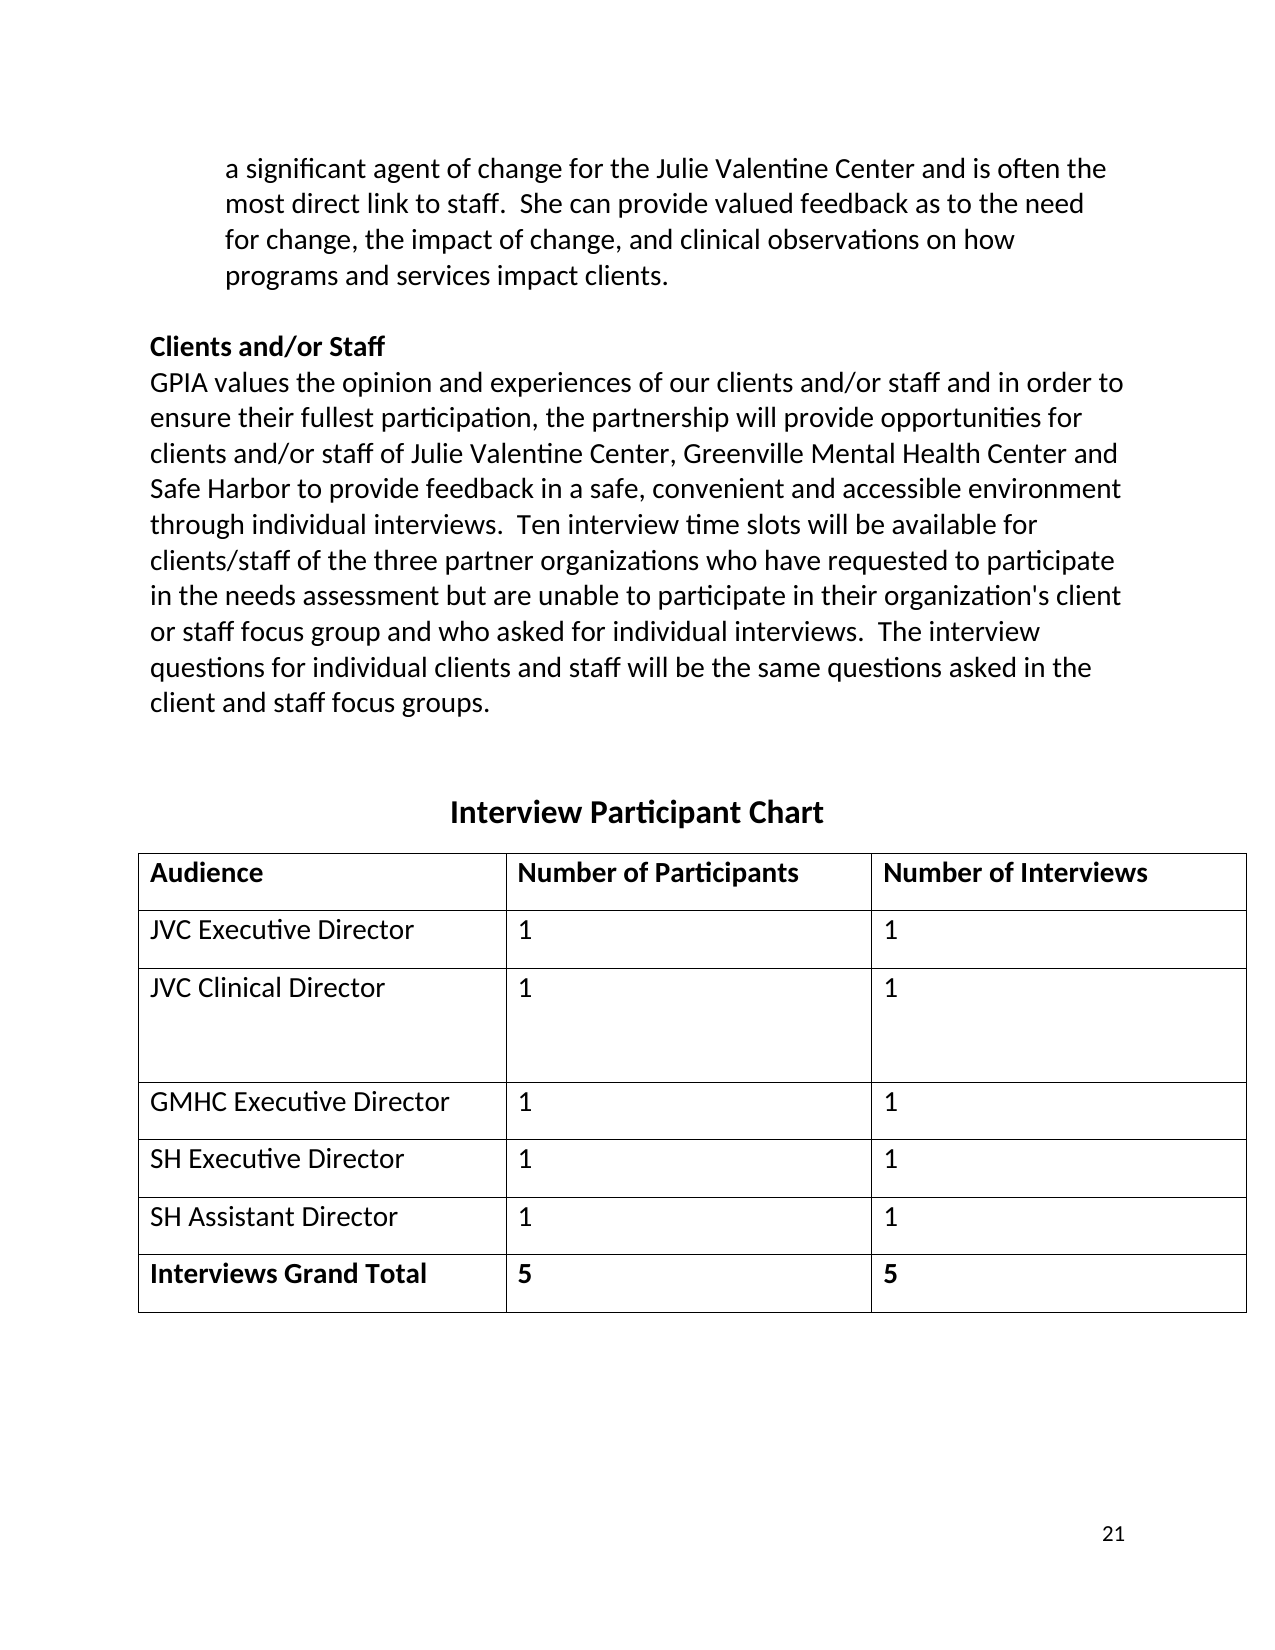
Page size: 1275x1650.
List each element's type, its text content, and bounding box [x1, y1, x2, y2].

text Interview Participant Chart [450, 791, 1125, 832]
text Clients and/or Staff [150, 328, 1125, 364]
table_cell 1 [872, 1198, 1246, 1254]
table_cell 5 [507, 1255, 871, 1312]
table_cell GMHC Executive Director [139, 1083, 506, 1139]
table_cell 1 [507, 969, 871, 1082]
table_cell JVC Executive Director [139, 911, 506, 968]
table_cell 1 [872, 1140, 1246, 1197]
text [225, 150, 1125, 292]
table_cell 1 [507, 1198, 871, 1254]
table_cell 1 [872, 911, 1246, 968]
table_cell 1 [507, 1140, 871, 1197]
table_cell SH Assistant Director [139, 1198, 506, 1254]
table_cell 1 [507, 911, 871, 968]
table_cell 1 [872, 1083, 1246, 1139]
table_cell SH Executive Director [139, 1140, 506, 1197]
text GPIA values the opinion and experiences of our clients and/or staff and in order to ensure their fullest participation, the partnership will provide opportunities for clients and/or staff of Julie Valentine Center, Greenville Mental Health Center and Safe Harbor to provide feedback in a safe, convenient and accessible environment through individual interviews. Ten interview time slots will be available for clients/staff of the three partner organizations who have requested to participate in the needs assessment but are unable to participate in their organization's client or staff focus group and who asked for individual interviews. The interview questions for individual clients and staff will be the same questions asked in the client and staff focus groups. [150, 364, 1125, 720]
table_cell 1 [872, 969, 1246, 1082]
table_header Number of Participants [507, 854, 871, 910]
table_cell 1 [507, 1083, 871, 1139]
table_header Audience [139, 854, 506, 910]
table_cell JVC Clinical Director [139, 969, 506, 1082]
table_cell 5 [872, 1255, 1246, 1312]
table_cell Interviews Grand Total [139, 1255, 506, 1312]
table_header Number of Interviews [872, 854, 1246, 910]
